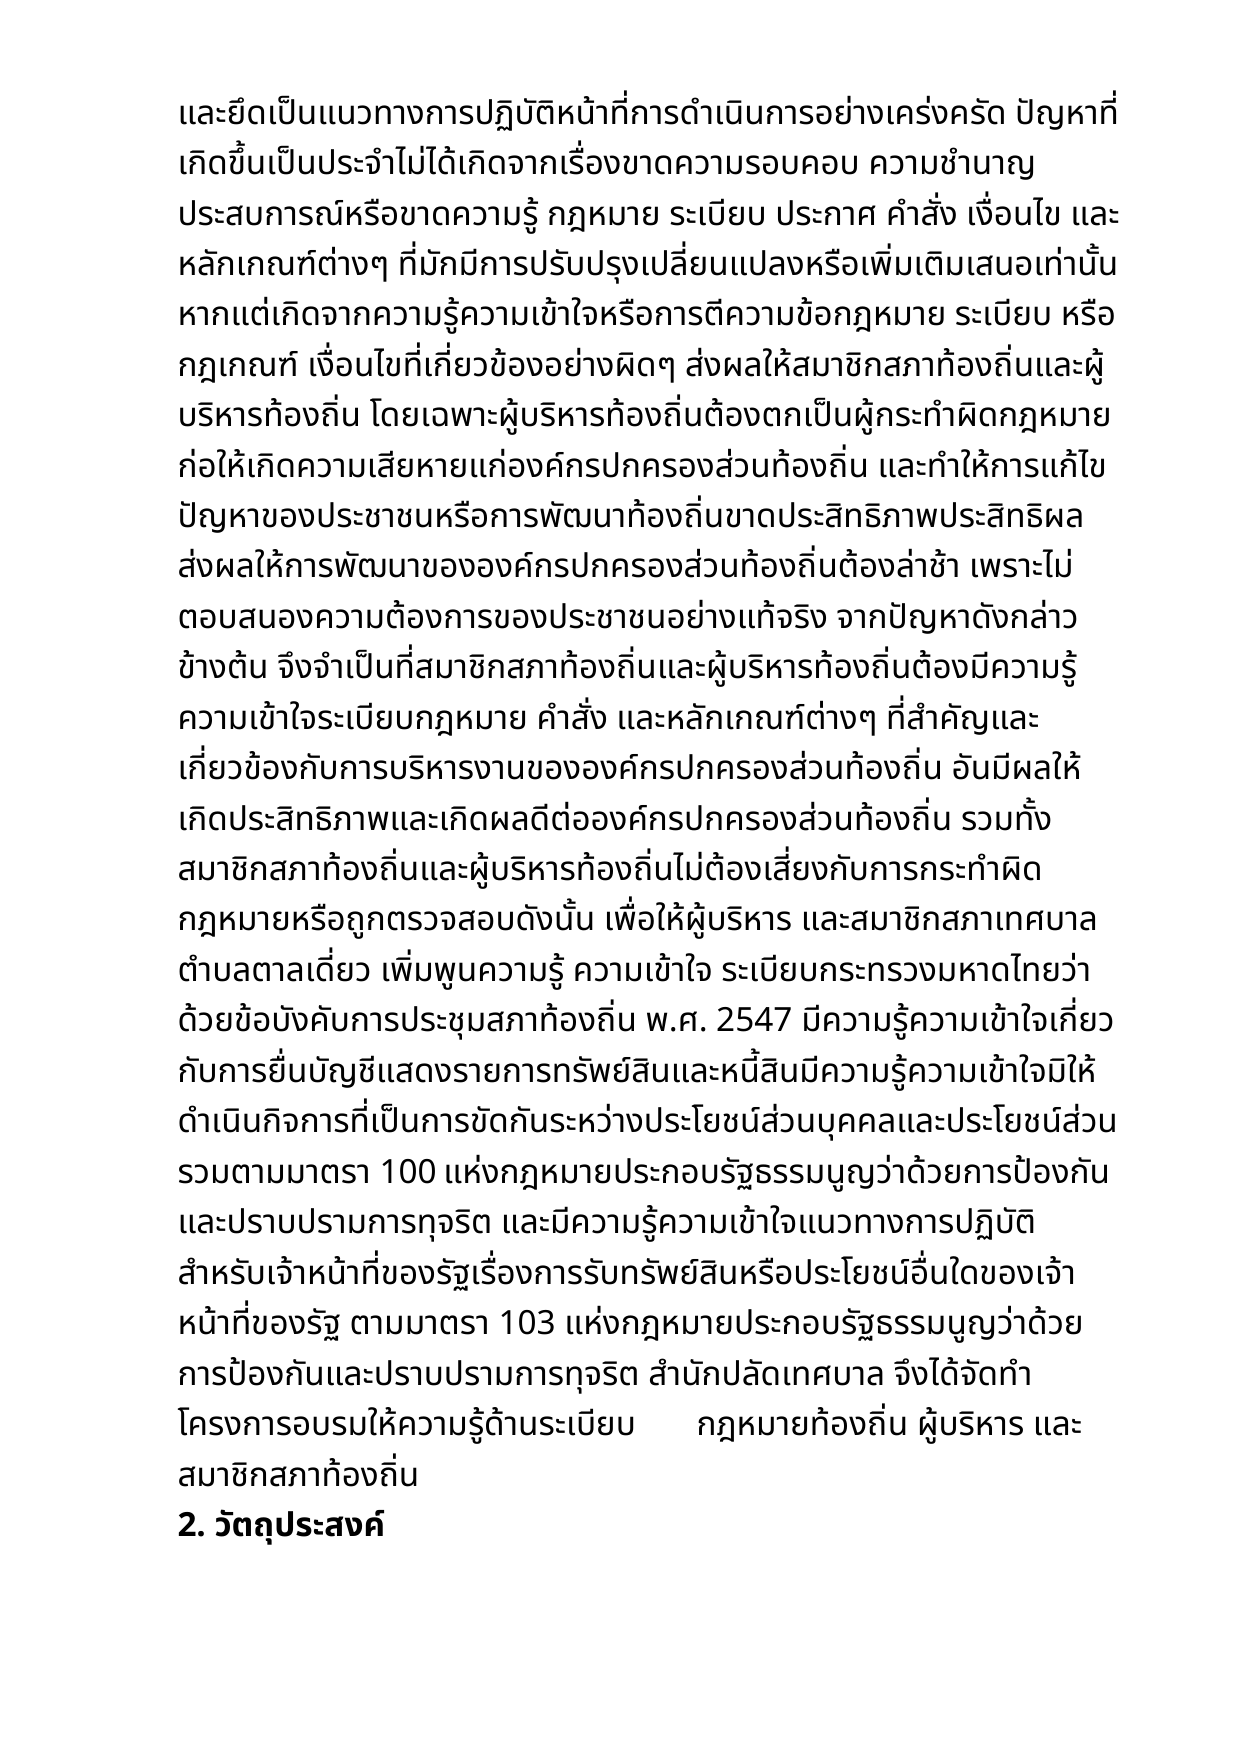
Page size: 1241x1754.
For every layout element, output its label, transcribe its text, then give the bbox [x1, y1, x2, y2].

text 2. วัตถุประสงค์ [177, 1501, 1122, 1552]
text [177, 89, 1122, 1501]
